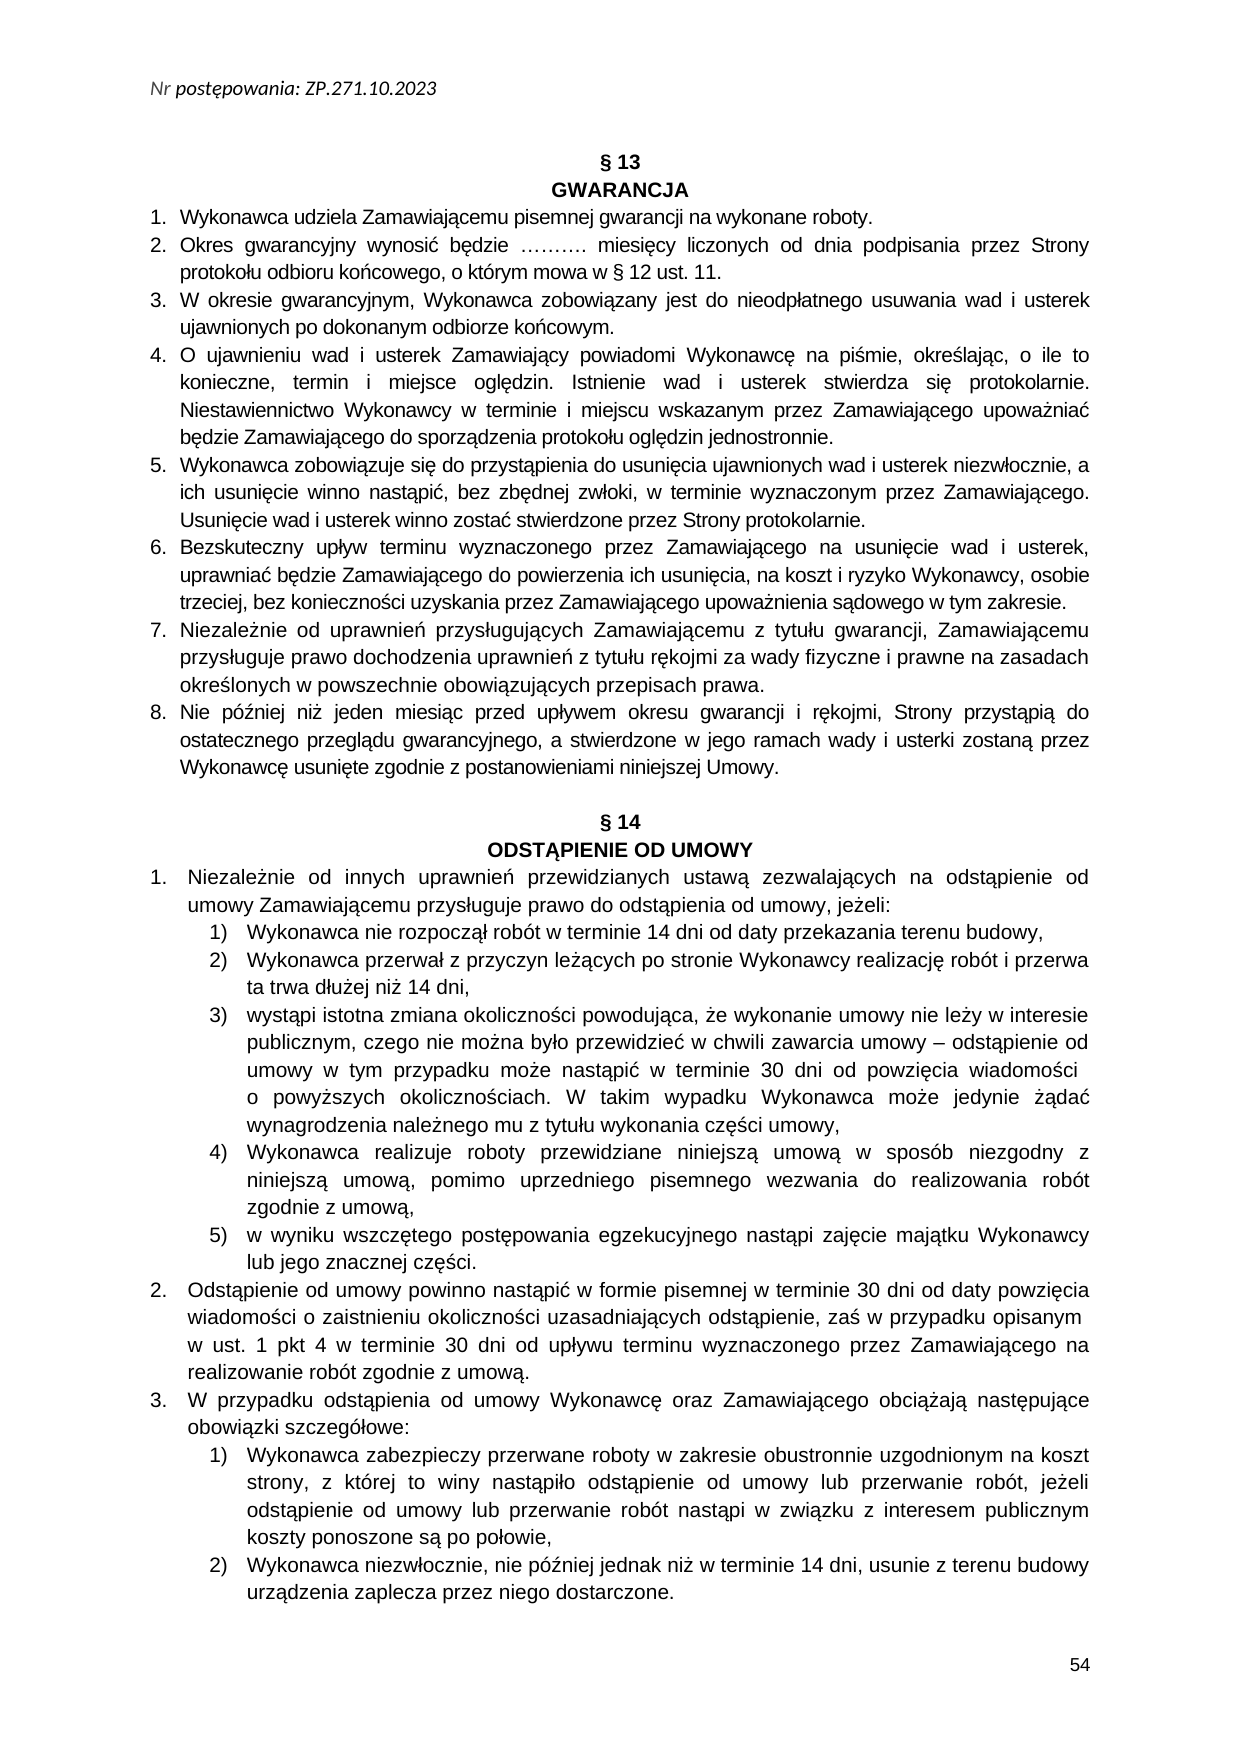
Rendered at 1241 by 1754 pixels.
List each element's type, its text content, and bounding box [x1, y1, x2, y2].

list Wykonawca udziela Zamawiającemu pisemnej gwarancji na wykonane roboty. [150, 205, 1090, 229]
list Nie później niż jeden miesiąc przed upływem okresu gwarancji i rękojmi, Strony przystąpią do ostatecznego przeglądu gwarancyjnego, a stwierdzone w jego ramach wady i usterki zostaną przez Wykonawcę usunięte zgodnie z postanowieniami niniejszej Umowy. [150, 700, 1090, 779]
list Wykonawca zobowiązuje się do przystąpienia do usunięcia ujawnionych wad i usterek niezwłocznie, a ich usunięcie winno nastąpić, bez zbędnej zwłoki, w terminie wyznaczonym przez Zamawiającego. Usunięcie wad i usterek winno zostać stwierdzone przez Strony protokolarnie. [150, 452, 1090, 531]
list Wykonawca przerwał z przyczyn leżących po stronie Wykonawcy realizację robót i przerwa ta trwa dłużej niż 14 dni, [209, 947, 1090, 999]
list Wykonawca nie rozpoczął robót w terminie 14 dni od daty przekazania terenu budowy, [209, 920, 1090, 944]
list W przypadku odstąpienia od umowy Wykonawcę oraz Zamawiającego obciążają następujące obowiązki szczegółowe: [150, 1387, 1090, 1439]
list w wyniku wszczętego postępowania egzekucyjnego nastąpi zajęcie majątku Wykonawcy lub jego znacznej części. [209, 1222, 1090, 1274]
list Wykonawca niezwłocznie, nie później jednak niż w terminie 14 dni, usunie z terenu budowy urządzenia zaplecza przez niego dostarczone. [209, 1552, 1090, 1604]
list wystąpi istotna zmiana okoliczności powodująca, że wykonanie umowy nie leży w interesie publicznym, czego nie można było przewidzieć w chwili zawarcia umowy – odstąpienie od umowy w tym przypadku może nastąpić w terminie 30 dni od powzięcia wiadomości o powyższych okolicznościach. W takim wypadku Wykonawca może jedynie żądać wynagrodzenia należnego mu z tytułu wykonania części umowy, [209, 1002, 1090, 1136]
list Odstąpienie od umowy powinno nastąpić w formie pisemnej w terminie 30 dni od daty powzięcia wiadomości o zaistnieniu okoliczności uzasadniających odstąpienie, zaś w przypadku opisanym w ust. 1 pkt 4 w terminie 30 dni od upływu terminu wyznaczonego przez Zamawiającego na realizowanie robót zgodnie z umową. [150, 1277, 1090, 1384]
list Okres gwarancyjny wynosić będzie ………. miesięcy liczonych od dnia podpisania przez Strony protokołu odbioru końcowego, o którym mowa w § 12 ust. 11. [150, 232, 1090, 284]
text § 14 ODSTĄPIENIE OD UMOWY [150, 810, 1090, 861]
list Niezależnie od uprawnień przysługujących Zamawiającemu z tytułu gwarancji, Zamawiającemu przysługuje prawo dochodzenia uprawnień z tytułu rękojmi za wady fizyczne i prawne na zasadach określonych w powszechnie obowiązujących przepisach prawa. [150, 617, 1090, 696]
list O ujawnieniu wad i usterek Zamawiający powiadomi Wykonawcę na piśmie, określając, o ile to konieczne, termin i miejsce oględzin. Istnienie wad i usterek stwierdza się protokolarnie. Niestawiennictwo Wykonawcy w terminie i miejscu wskazanym przez Zamawiającego upoważniać będzie Zamawiającego do sporządzenia protokołu oględzin jednostronnie. [150, 342, 1090, 449]
list Wykonawca zabezpieczy przerwane roboty w zakresie obustronnie uzgodnionym na koszt strony, z której to winy nastąpiło odstąpienie od umowy lub przerwanie robót, jeżeli odstąpienie od umowy lub przerwanie robót nastąpi w związku z interesem publicznym koszty ponoszone są po połowie, [209, 1442, 1090, 1549]
list Bezskuteczny upływ terminu wyznaczonego przez Zamawiającego na usunięcie wad i usterek, uprawniać będzie Zamawiającego do powierzenia ich usunięcia, na koszt i ryzyko Wykonawcy, osobie trzeciej, bez konieczności uzyskania przez Zamawiającego upoważnienia sądowego w tym zakresie. [150, 535, 1090, 614]
list Niezależnie od innych uprawnień przewidzianych ustawą zezwalających na odstąpienie od umowy Zamawiającemu przysługuje prawo do odstąpienia od umowy, jeżeli: [150, 865, 1090, 916]
list W okresie gwarancyjnym, Wykonawca zobowiązany jest do nieodpłatnego usuwania wad i usterek ujawnionych po dokonanym odbiorze końcowym. [150, 287, 1090, 339]
list Wykonawca realizuje roboty przewidziane niniejszą umową w sposób niezgodny z niniejszą umową, pomimo uprzedniego pisemnego wezwania do realizowania robót zgodnie z umową, [209, 1140, 1090, 1219]
text § 13 GWARANCJA [150, 150, 1090, 201]
